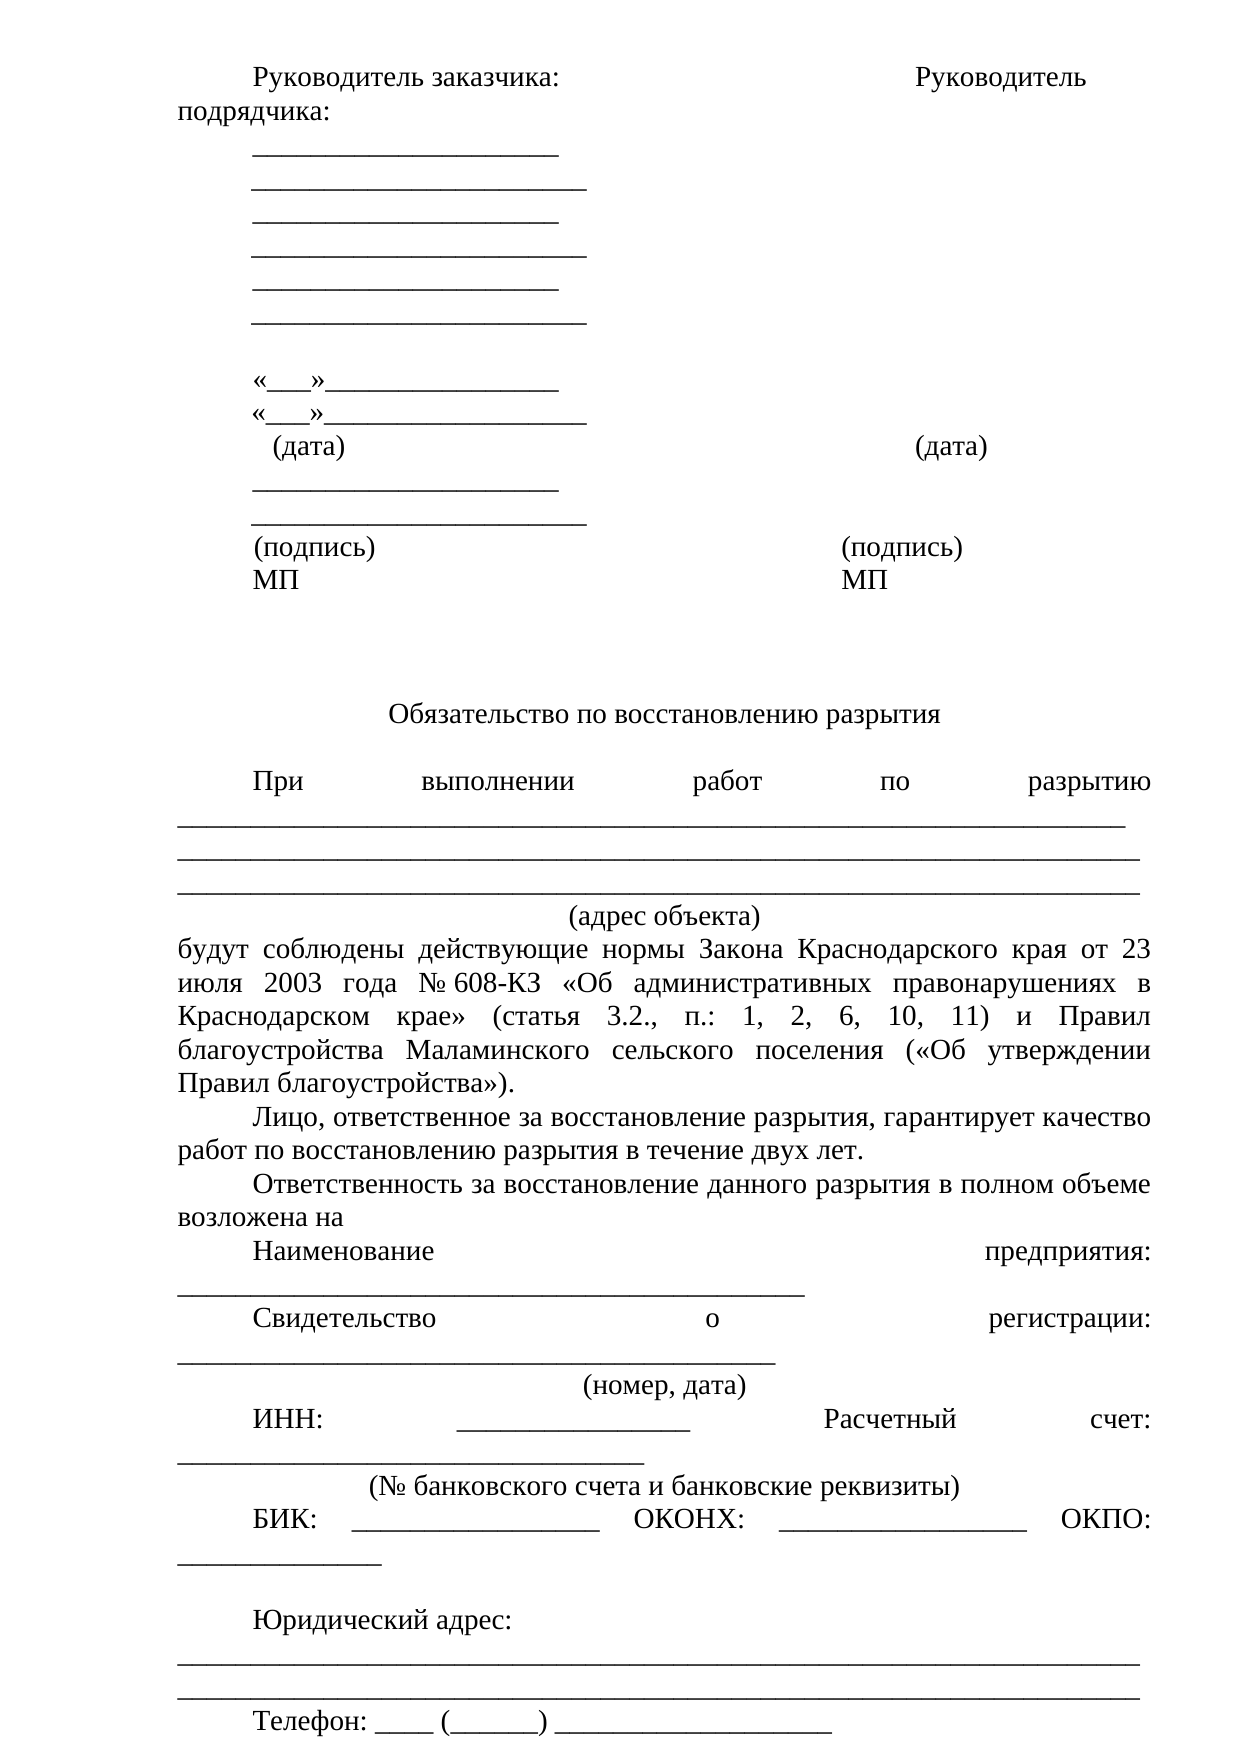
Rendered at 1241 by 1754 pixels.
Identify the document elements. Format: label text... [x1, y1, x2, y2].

text Свидетельство о регистрации: _________________________________________ [177, 1300, 1152, 1367]
text ____________________________________________________________________________________________________________________________________ [177, 831, 1152, 898]
text (дата) (дата) [177, 428, 1152, 462]
text (номер, дата) [177, 1367, 1152, 1401]
text (подпись) (подпись) [177, 529, 1152, 562]
text Наименование предприятия: ___________________________________________ [177, 1233, 1152, 1300]
text Юридический адрес: [177, 1602, 1152, 1636]
text _____________________ _______________________ [177, 462, 1152, 529]
text МП МП [177, 562, 1152, 596]
text ИНН: ________________ Расчетный счет: ________________________________ [177, 1401, 1152, 1468]
text Руководитель заказчика: Руководитель подрядчика: [177, 59, 1152, 126]
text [177, 1636, 1152, 1703]
text будут соблюдены действующие нормы Закона Краснодарского края от № 608-КЗ «Об административных правонарушениях в Краснодарском крае» (статья 3.2., п.: 1, 2, 6, 10, 11) и Правил благоустройства Маламинского сельского поселения («Об утверждении Правил благоустройства»). [177, 931, 1152, 1099]
text _____________________ _______________________ [177, 126, 1152, 193]
text Лицо, ответственное за восстановление разрытия, гарантирует качество работ по восстановлению разрытия в течение двух лет. [177, 1099, 1152, 1166]
text _____________________ _______________________ [177, 193, 1152, 260]
text БИК: _________________ ОКОНХ: _________________ ОКПО: ______________ [177, 1501, 1152, 1568]
text Ответственность за восстановление данного разрытия в полном объеме возложена на [177, 1166, 1152, 1233]
text При выполнении работ по разрытию _________________________________________________________________ [177, 763, 1152, 831]
text Телефон: ____ (______) ___________________ [177, 1703, 1152, 1736]
text _____________________ _______________________ [177, 260, 1152, 327]
text «___»________________ «___»__________________ [177, 361, 1152, 428]
text (№ банковского счета и банковские реквизиты) [177, 1468, 1152, 1501]
text Обязательство по восстановлению разрытия [177, 696, 1152, 730]
text (адрес объекта) [177, 898, 1152, 931]
